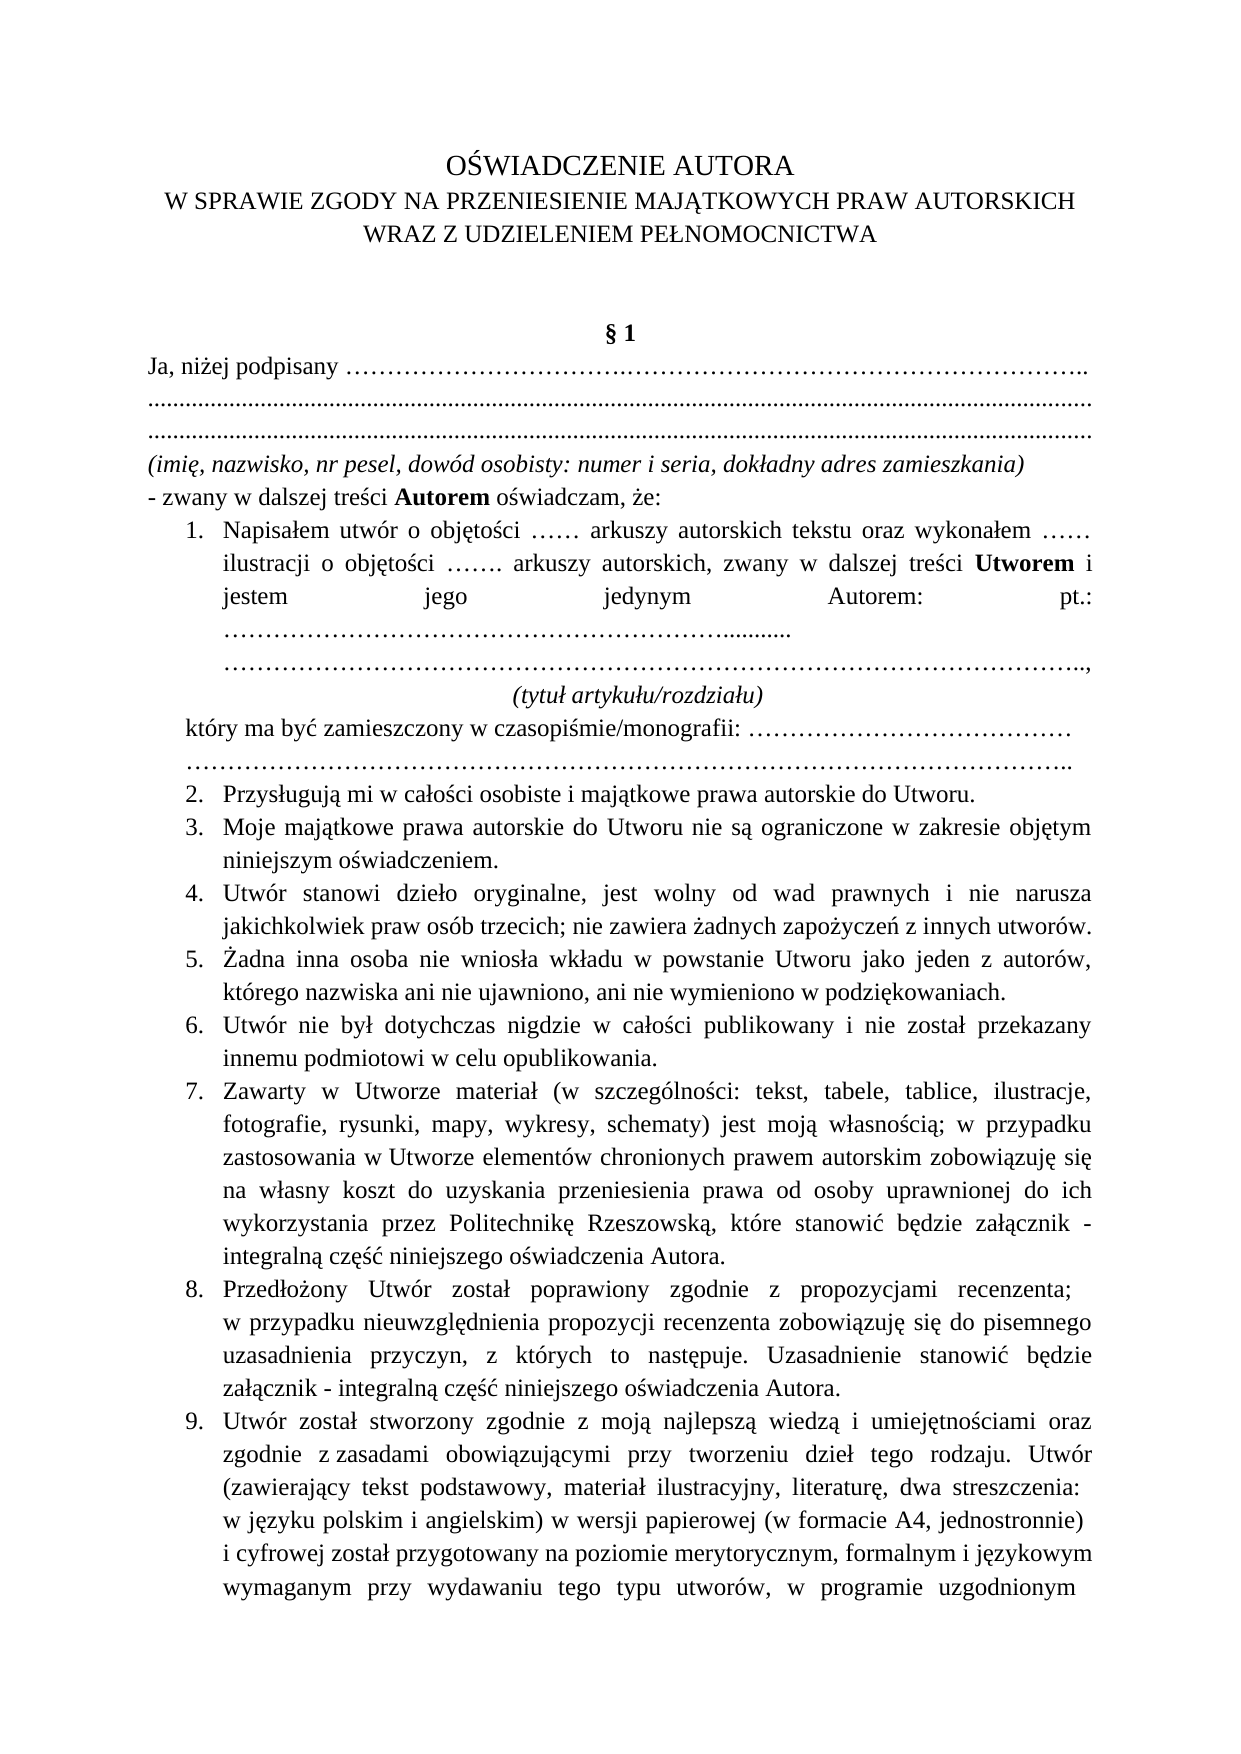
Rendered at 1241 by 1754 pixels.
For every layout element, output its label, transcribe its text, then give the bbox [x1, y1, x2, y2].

list Zawarty w Utworze materiał (w szczególności: tekst, tabele, tablice, ilustracje, fotografie, rysunki, mapy, wykresy, schematy) jest moją własnością; w przypadku zastosowania w Utworze elementów chronionych prawem autorskim zobowiązuję się na własny koszt do uzyskania przeniesienia prawa od osoby uprawnionej do ich wykorzystania przez Politechnikę Rzeszowską, które stanowić będzie załącznik - integralną część niniejszego oświadczenia Autora. [185, 1076, 1093, 1270]
text OŚWIADCZENIE AUTORA [148, 148, 1093, 181]
list Utwór nie był dotychczas nigdzie w całości publikowany i nie został przekazany innemu podmiotowi w celu opublikowania. [185, 1010, 1093, 1072]
list Napisałem utwór o objętości …… arkuszy autorskich tekstu oraz wykonałem …… ilustracji o objętości ……. arkuszy autorskich, zwany w dalszej treści Utworem i jestem jego jedynym Autorem: pt.: ……………………………………………………........... ………………………………………………………………………………………….., [185, 515, 1093, 676]
list …………………………………………………………………………………………….. [185, 746, 1093, 775]
list Przysługują mi w całości osobiste i majątkowe prawa autorskie do Utworu. [185, 779, 1093, 808]
list który ma być zamieszczony w czasopiśmie/monografii: ………………………………… [185, 713, 1093, 742]
text - zwany w dalszej treści Autorem oświadczam, że: [148, 482, 1093, 511]
list Utwór stanowi dzieło oryginalne, jest wolny od wad prawnych i nie narusza jakichkolwiek praw osób trzecich; nie zawiera żadnych zapożyczeń z innych utworów. [185, 878, 1093, 940]
list Przedłożony Utwór został poprawiony zgodnie z propozycjami recenzenta; w przypadku nieuwzględnienia propozycji recenzenta zobowiązuję się do pisemnego uzasadnienia przyczyn, z których to następuje. Uzasadnienie stanowić będzie załącznik - integralną część niniejszego oświadczenia Autora. [185, 1274, 1093, 1402]
text (imię, nazwisko, nr pesel, dowód osobisty: numer i seria, dokładny adres zamieszkania) [148, 449, 1093, 478]
list (tytuł artykułu/rozdziału) [185, 680, 1093, 709]
list Moje majątkowe prawa autorskie do Utworu nie są ograniczone w zakresie objętym niniejszym oświadczeniem. [185, 812, 1093, 874]
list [185, 1406, 1093, 1600]
text § 1 [148, 318, 1093, 347]
text Ja, niżej podpisany …………………………….……………………………………………….. [148, 351, 1093, 380]
text W SPRAWIE ZGODY NA PRZENIESIENIE MAJĄTKOWYCH PRAW AUTORSKICH WRAZ Z UDZIELENIEM PEŁNOMOCNICTWA [148, 186, 1093, 248]
list Żadna inna osoba nie wniosła wkładu w powstanie Utworu jako jeden z autorów, którego nazwiska ani nie ujawniono, ani nie wymieniono w podziękowaniach. [185, 944, 1093, 1006]
